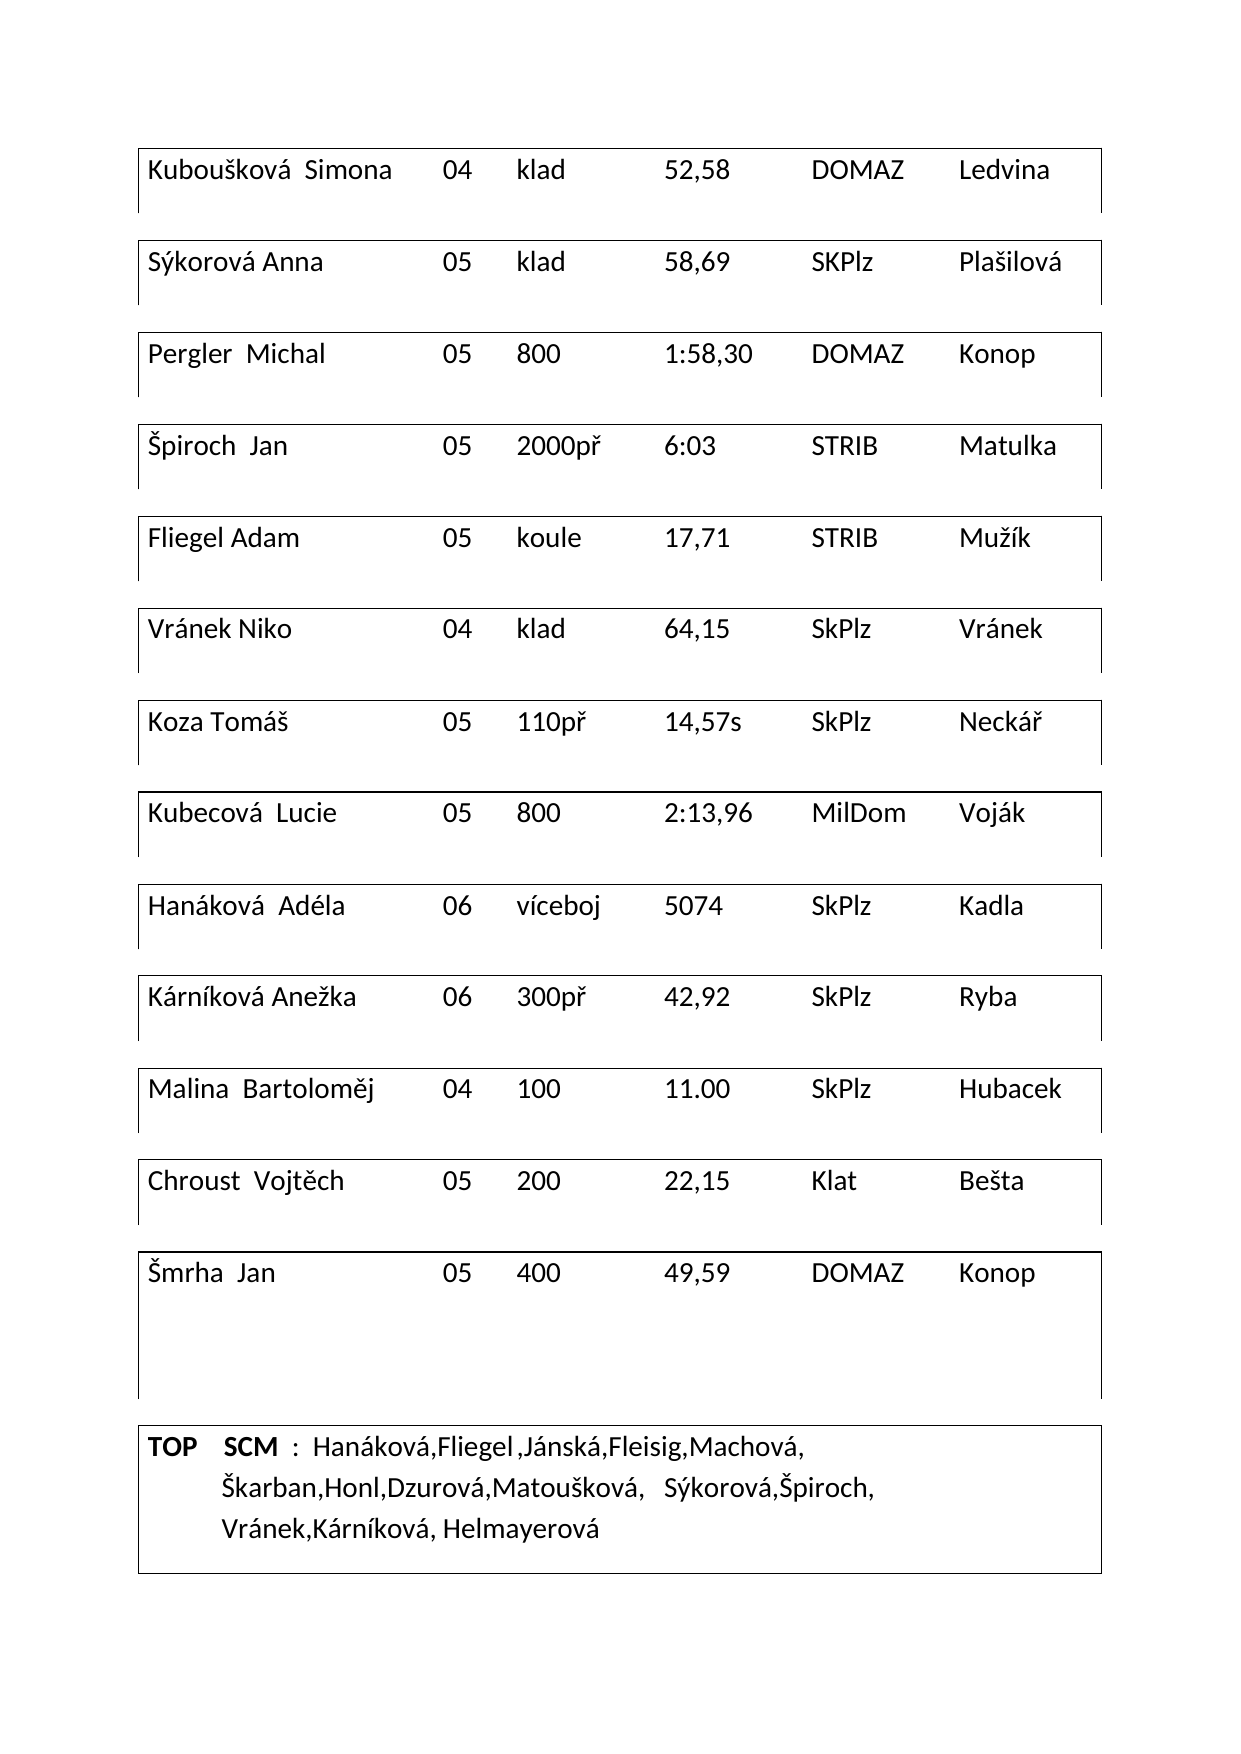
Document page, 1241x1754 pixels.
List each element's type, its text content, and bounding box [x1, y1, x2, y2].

text Pergler Michal 05 800 1:58,30 DOMAZ Konop [139, 333, 1101, 397]
text Kuboušková Simona 04 klad 52,58 DOMAZ Ledvina [139, 149, 1101, 213]
text Sýkorová Anna 05 klad 58,69 SKPlz Plašilová [139, 241, 1101, 305]
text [139, 1426, 1101, 1573]
text Fliegel Adam 05 koule 17,71 STRIB Mužík [139, 517, 1101, 581]
text Šmrha Jan 05 400 49,59 DOMAZ Konop [139, 1253, 1101, 1399]
text Špiroch Jan 05 2000př 6:03 STRIB Matulka [139, 425, 1101, 489]
text Chroust Vojtěch 05 200 22,15 Klat Bešta [139, 1160, 1101, 1225]
text Vránek Niko 04 klad 64,15 SkPlz Vránek [139, 609, 1101, 673]
text Kubecová Lucie 05 800 2:13,96 MilDom Voják [139, 793, 1101, 857]
text Koza Tomáš 05 110př 14,57s SkPlz Neckář [139, 701, 1101, 765]
text Malina Bartoloměj 04 100 11.00 SkPlz Hubacek [139, 1069, 1101, 1133]
text Hanáková Adéla 06 víceboj 5074 SkPlz Kadla [139, 885, 1101, 949]
text Kárníková Anežka 06 300př 42,92 SkPlz Ryba [139, 976, 1101, 1041]
